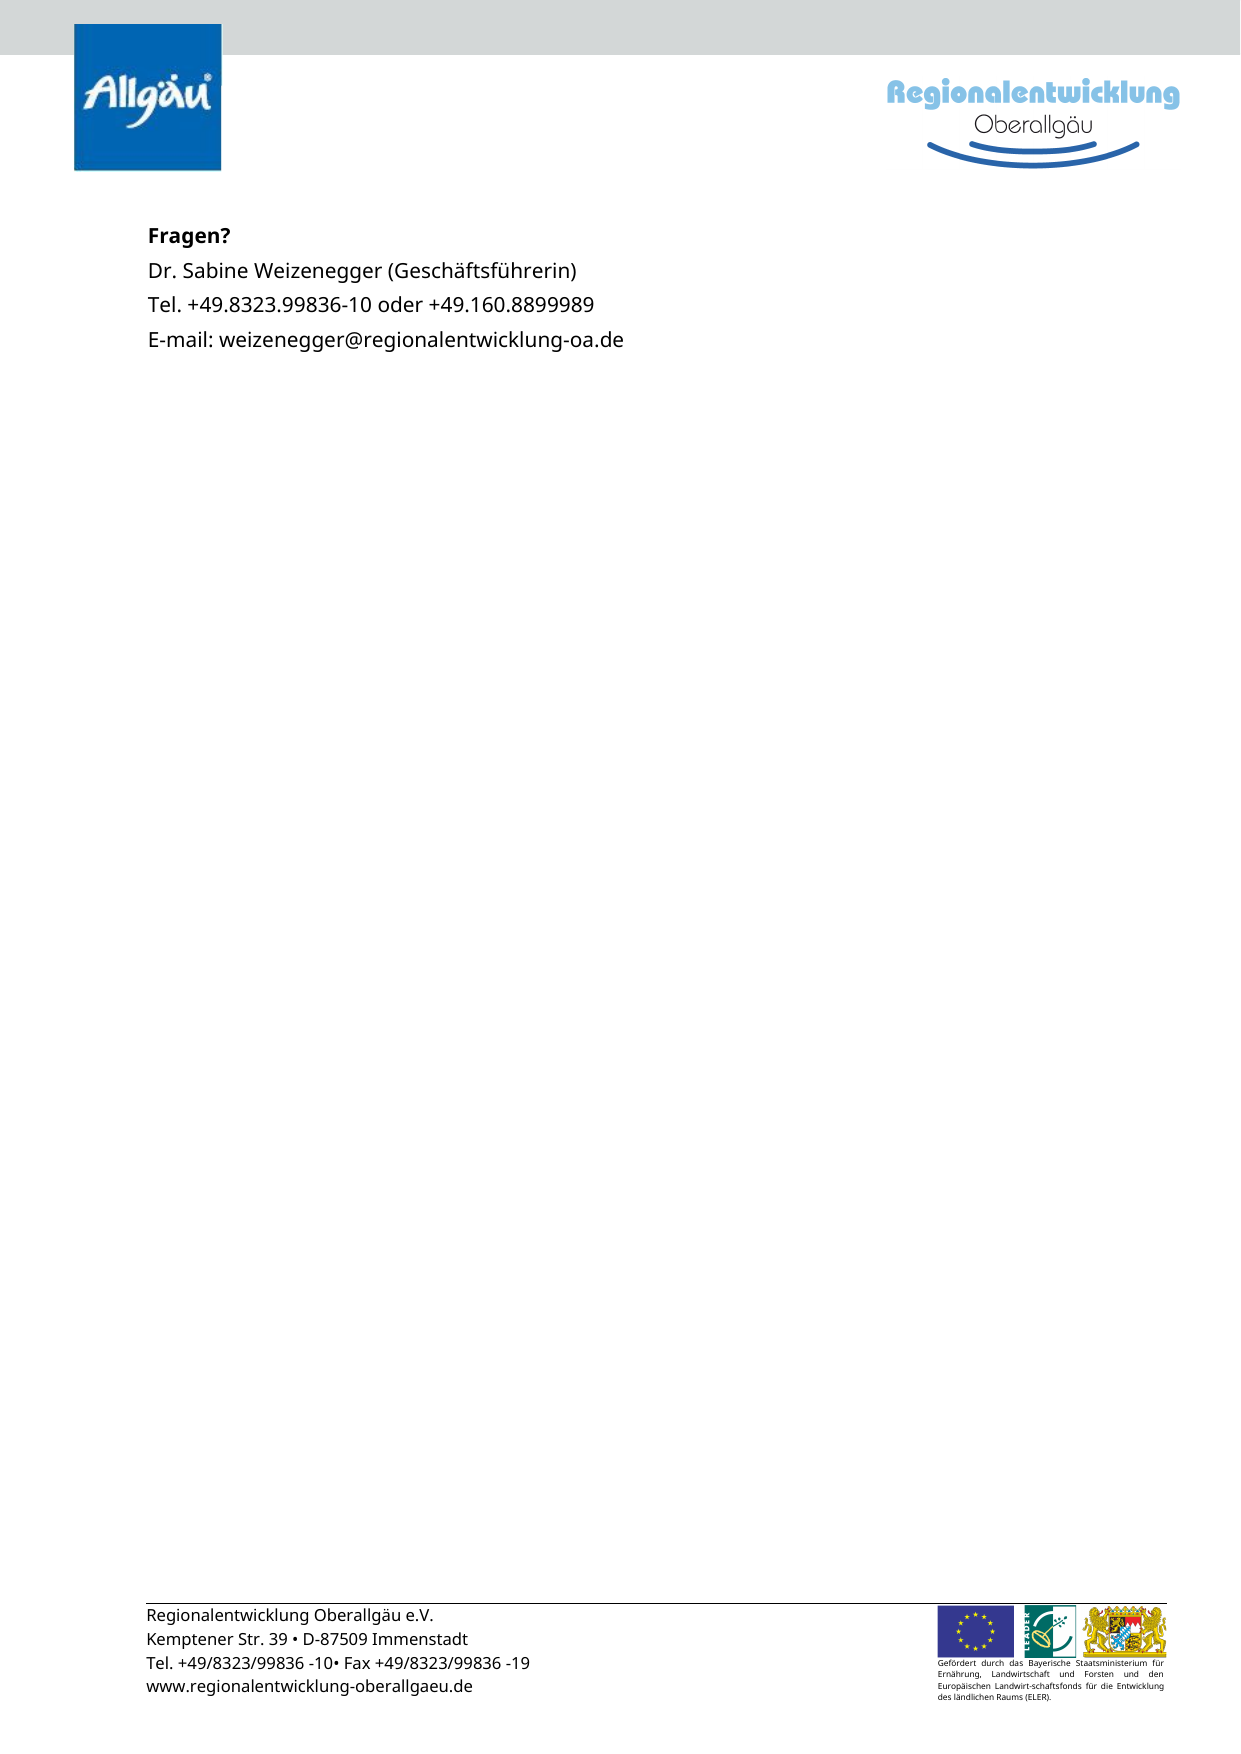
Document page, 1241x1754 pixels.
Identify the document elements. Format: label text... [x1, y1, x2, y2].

text E-mail: [148, 325, 1122, 353]
text Fragen? [148, 221, 1122, 249]
text Dr. Sabine Weizenegger (Geschäftsführerin) [148, 256, 1122, 284]
picture [1024, 1605, 1077, 1658]
picture [937, 1605, 1014, 1658]
picture [1081, 1605, 1167, 1658]
picture [886, 76, 1182, 170]
picture [73, 24, 223, 172]
text Tel. +49.8323.99836-10 oder +49.160.8899989 [148, 290, 1122, 319]
